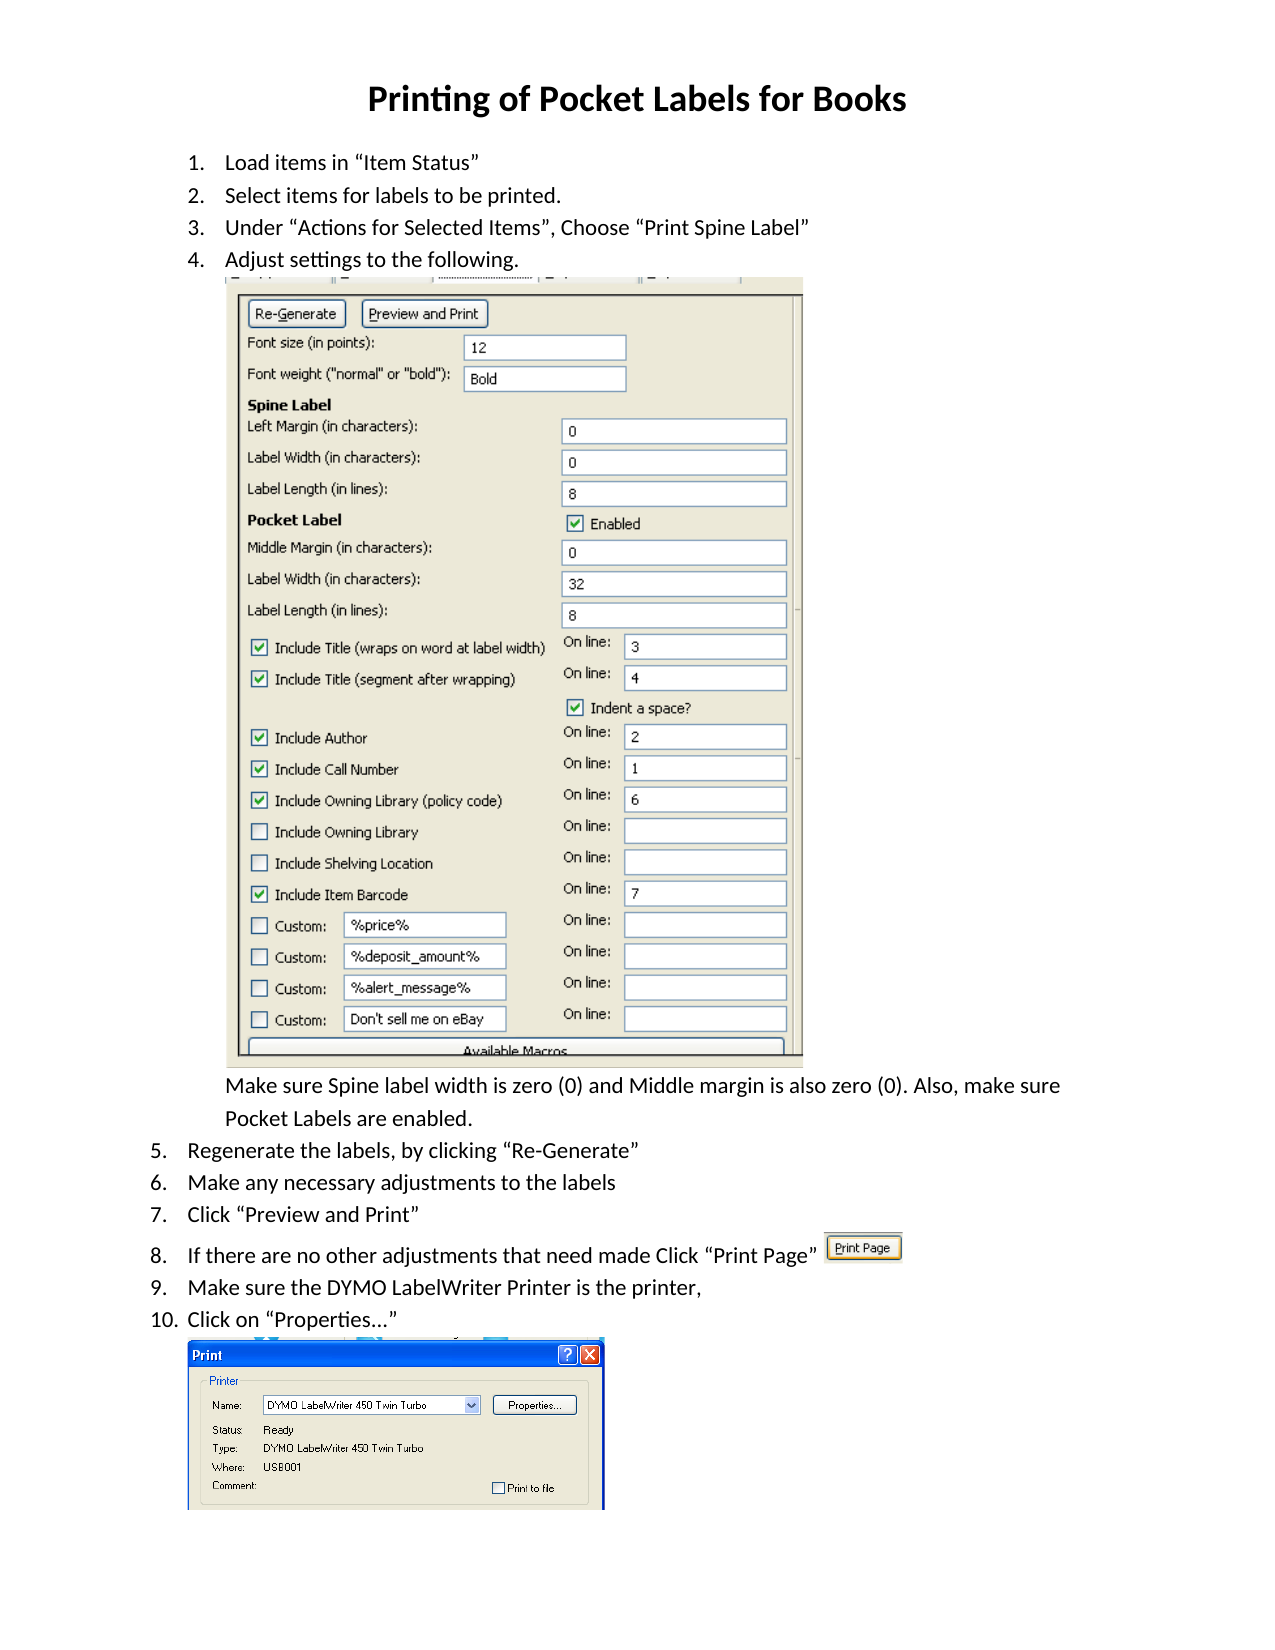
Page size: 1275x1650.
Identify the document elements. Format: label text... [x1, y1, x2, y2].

list Under “Actions for Selected Items”, Choose “Print Spine Label” [187, 213, 1125, 241]
text Printing of Pocket Labels for Books [150, 75, 1125, 121]
list Make sure Spine label width is zero (0) and Middle margin is also zero (0). Also, make sure Pocket Labels are enabled. [225, 1072, 1125, 1132]
list Adjust settings to the following. [187, 245, 1125, 273]
picture [187, 1337, 605, 1510]
picture [225, 277, 804, 1068]
list Make sure the DYMO LabelWriter Printer is the printer, [150, 1273, 1125, 1301]
list Load items in “Item Status” [187, 148, 1125, 177]
list Regenerate the labels, by clicking “Re-Generate” [150, 1136, 1125, 1164]
list Select items for labels to be printed. [187, 181, 1125, 209]
list If there are no other adjustments that need made Click “Print Page” [150, 1232, 1125, 1269]
picture [823, 1232, 903, 1264]
list Click “Preview and Print” [150, 1200, 1125, 1228]
list Make any necessary adjustments to the labels [150, 1168, 1125, 1196]
